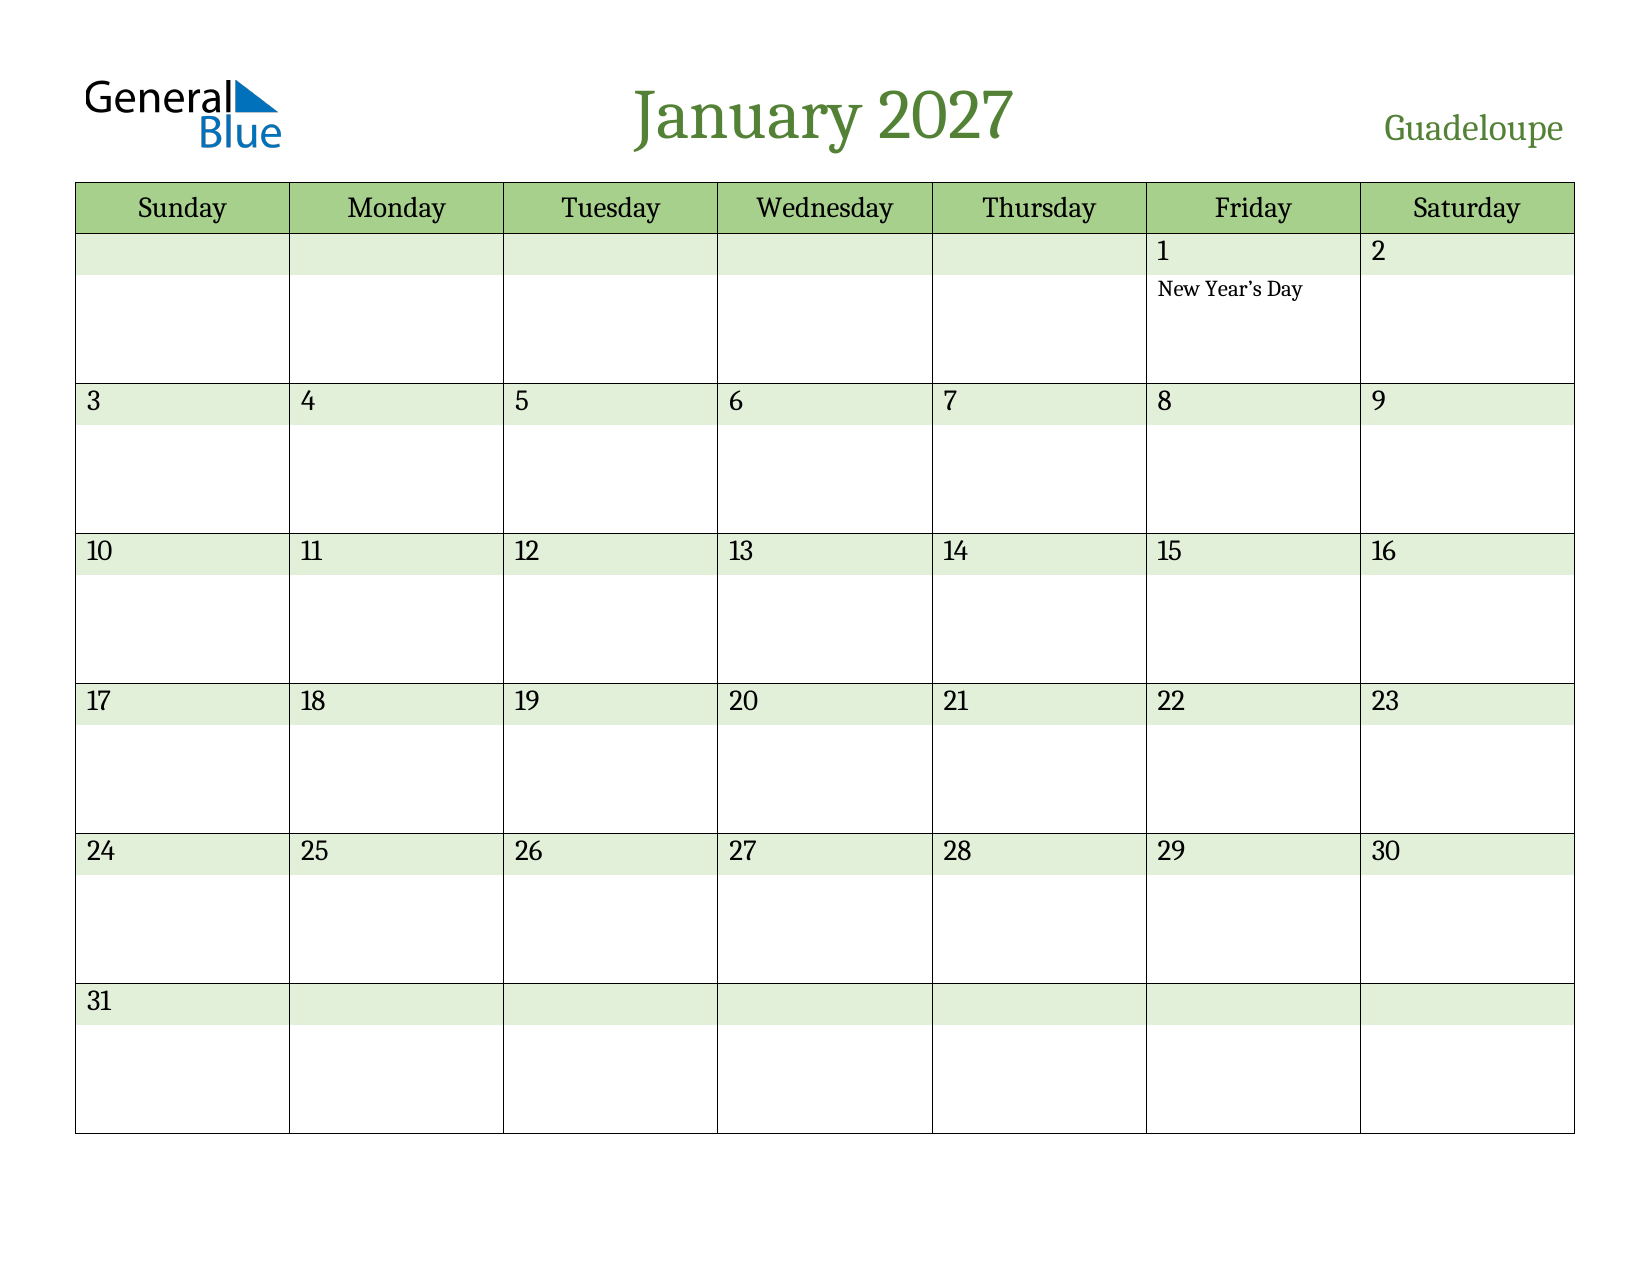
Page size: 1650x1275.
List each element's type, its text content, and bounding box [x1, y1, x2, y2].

table_cell [718, 275, 932, 383]
table_cell 6 [718, 384, 932, 425]
table_cell [76, 575, 289, 683]
table_cell 24 [76, 834, 289, 875]
table_cell 28 [933, 834, 1146, 875]
table_cell 31 [76, 984, 289, 1025]
table_cell [1147, 575, 1360, 683]
table_cell [933, 575, 1146, 683]
table_cell [718, 984, 932, 1025]
table_cell 23 [1361, 684, 1574, 725]
table_cell [1147, 875, 1360, 983]
table_cell 4 [290, 384, 503, 425]
table_cell Monday [290, 183, 503, 233]
table_cell [76, 725, 289, 833]
table_cell 12 [504, 534, 717, 575]
table_cell 25 [290, 834, 503, 875]
table_cell New Year’s Day [1147, 275, 1360, 383]
table_cell [290, 275, 503, 383]
table_cell Wednesday [718, 183, 932, 233]
table_cell [504, 875, 717, 983]
table_cell [933, 984, 1146, 1025]
table_cell 5 [504, 384, 717, 425]
table_cell [1361, 1025, 1574, 1133]
table_cell [290, 1025, 503, 1133]
table_cell Saturday [1361, 183, 1574, 233]
table_cell 26 [504, 834, 717, 875]
table_cell 17 [76, 684, 289, 725]
table_cell 21 [933, 684, 1146, 725]
table_cell [933, 1025, 1146, 1133]
table_cell [504, 425, 717, 533]
table_cell [1361, 984, 1574, 1025]
table_cell [718, 425, 932, 533]
table_cell [933, 234, 1146, 275]
table_cell [290, 575, 503, 683]
table_cell 19 [504, 684, 717, 725]
table_header [76, 75, 503, 182]
table_cell 1 [1147, 234, 1360, 275]
table_cell [290, 425, 503, 533]
table_cell Tuesday [504, 183, 717, 233]
table_cell [290, 725, 503, 833]
table_cell [1147, 1025, 1360, 1133]
table_cell 14 [933, 534, 1146, 575]
table_cell [718, 1025, 932, 1133]
table_cell 20 [718, 684, 932, 725]
table_cell 3 [76, 384, 289, 425]
table_cell [504, 275, 717, 383]
table_cell [718, 875, 932, 983]
table_cell Thursday [933, 183, 1146, 233]
table_cell 16 [1361, 534, 1574, 575]
table_cell [290, 875, 503, 983]
table_cell 15 [1147, 534, 1360, 575]
table_cell 13 [718, 534, 932, 575]
table_cell [504, 725, 717, 833]
table_cell Friday [1147, 183, 1360, 233]
table_cell [76, 234, 289, 275]
table_cell [504, 1025, 717, 1133]
table_cell [76, 1025, 289, 1133]
table_cell [290, 984, 503, 1025]
table_cell 10 [76, 534, 289, 575]
table_cell 22 [1147, 684, 1360, 725]
table_cell 9 [1361, 384, 1574, 425]
table_cell 11 [290, 534, 503, 575]
table_header January 2027 [504, 75, 1146, 182]
table_cell [76, 875, 289, 983]
table_cell [933, 725, 1146, 833]
table_cell 7 [933, 384, 1146, 425]
table_cell [1147, 425, 1360, 533]
table_cell [933, 425, 1146, 533]
table_cell 30 [1361, 834, 1574, 875]
table_cell [718, 575, 932, 683]
table_cell [1361, 725, 1574, 833]
table_cell 27 [718, 834, 932, 875]
table_cell Sunday [76, 183, 289, 233]
table_cell [1147, 725, 1360, 833]
table_cell 29 [1147, 834, 1360, 875]
table_header Guadeloupe [1146, 75, 1574, 182]
table_cell [1361, 875, 1574, 983]
table_cell [1361, 575, 1574, 683]
table_cell [933, 875, 1146, 983]
table_cell [76, 275, 289, 383]
table_cell [1147, 984, 1360, 1025]
table_cell 8 [1147, 384, 1360, 425]
table_cell [933, 275, 1146, 383]
table_cell 18 [290, 684, 503, 725]
table_cell [504, 234, 717, 275]
table_cell [290, 234, 503, 275]
table_cell [718, 725, 932, 833]
table_cell [1361, 275, 1574, 383]
table_cell [718, 234, 932, 275]
table_cell [1361, 425, 1574, 533]
table_cell [76, 425, 289, 533]
table_cell [504, 984, 717, 1025]
table_cell [504, 575, 717, 683]
picture [86, 80, 281, 148]
table_cell 2 [1361, 234, 1574, 275]
